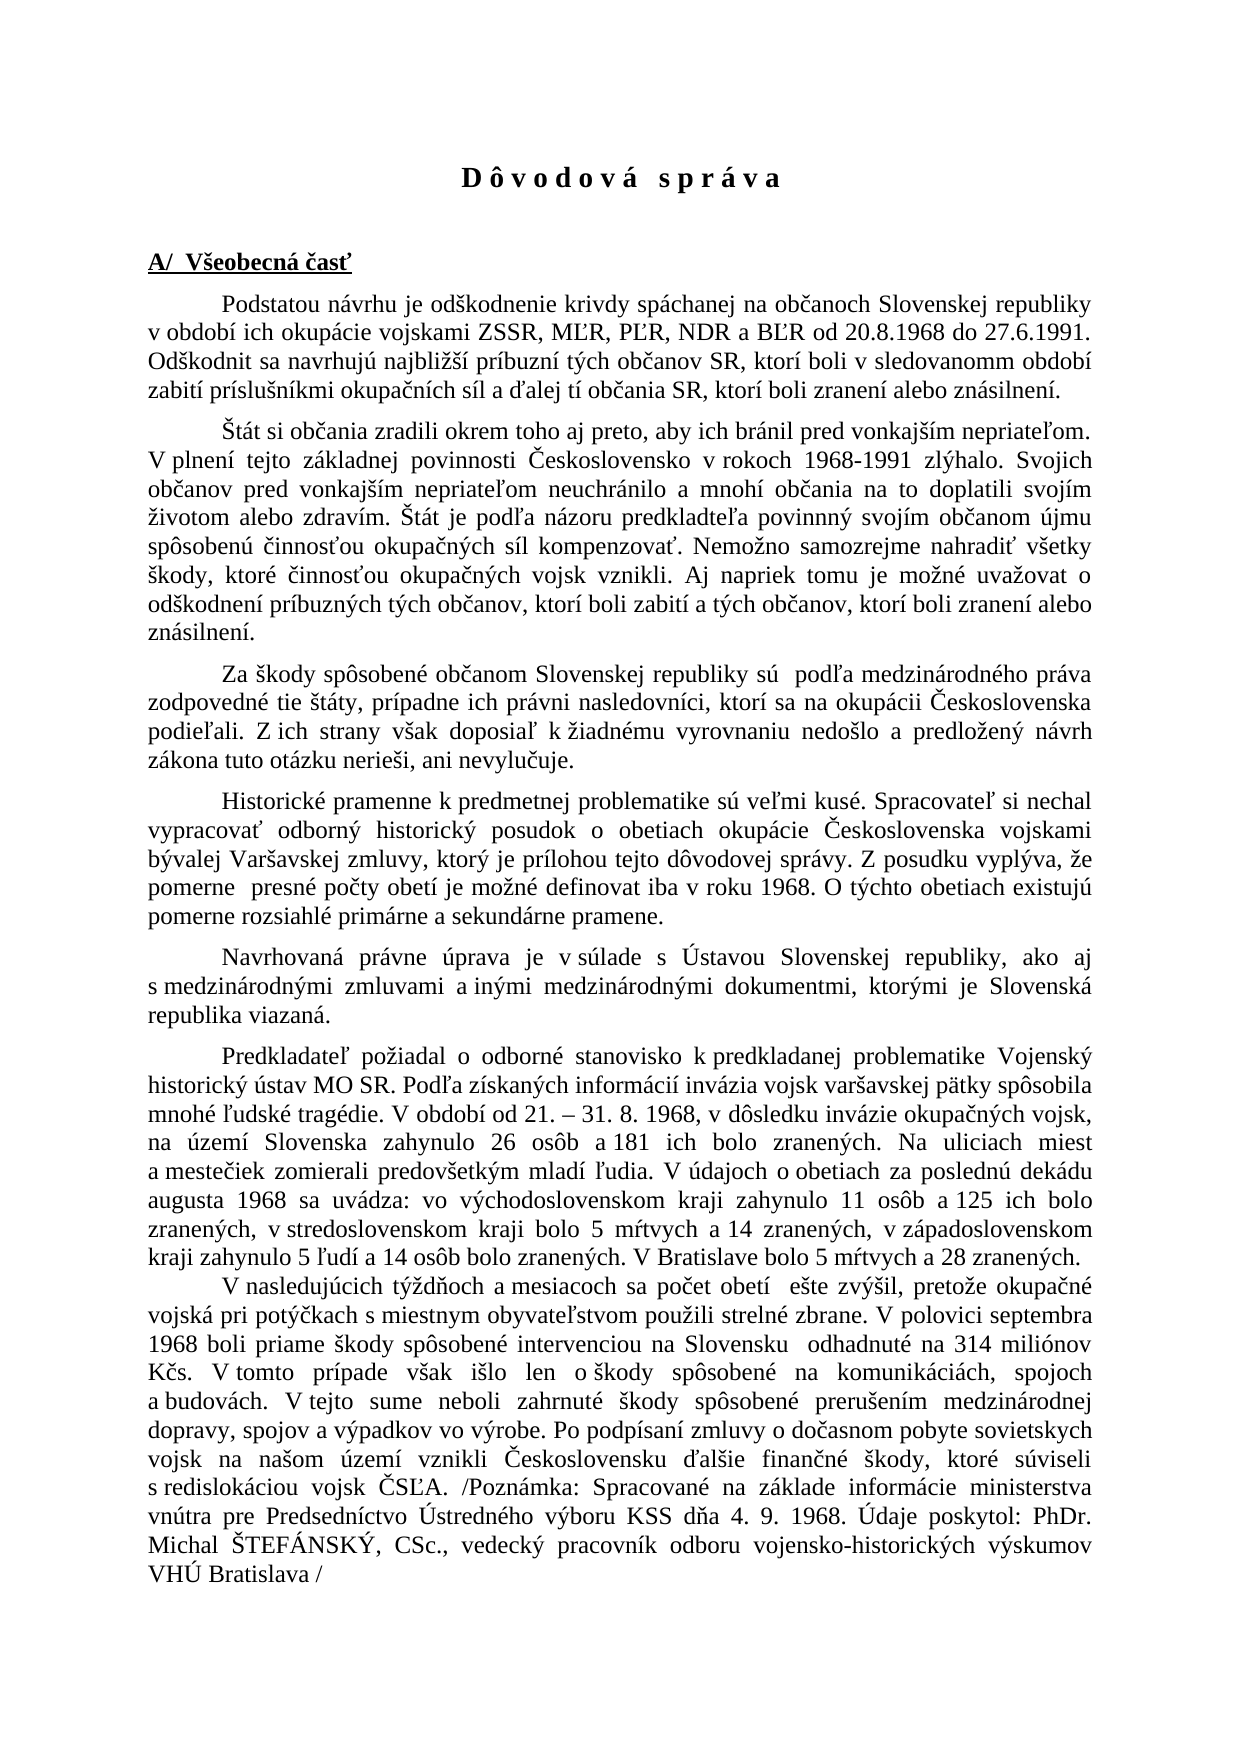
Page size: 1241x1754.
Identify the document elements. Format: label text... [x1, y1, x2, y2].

title D ô v o d o v á s p r á v a [148, 160, 1093, 194]
title A/ Všeobecná časť [148, 247, 1093, 276]
title Štát si občania zradili okrem toho aj preto, aby ich bránil pred vonkajším nepriateľom. V plnení tejto základnej povinnosti Československo v rokoch 1968-1991 zlýhalo. Svojich občanov pred vonkajším nepriateľom neuchránilo a mnohí občania na to doplatili svojím životom alebo zdravím. Štát je podľa názoru predkladteľa povinnný svojím občanom újmu spôsobenú činnosťou okupačných síl kompenzovať. Nemožno samozrejme nahradiť všetky škody, ktoré činnosťou okupačných vojsk vznikli. Aj napriek tomu je možné uvažovat o odškodnení príbuzných tých občanov, ktorí boli zabití a tých občanov, ktorí boli zranení alebo znásilnení. [148, 416, 1093, 646]
title Podstatou návrhu je odškodnenie krivdy spáchanej na občanoch Slovenskej republiky v období ich okupácie vojskami ZSSR, MĽR, PĽR, NDR a BĽR od 20.8.1968 do 27.6.1991. Odškodnit sa navrhujú najbližší príbuzní tých občanov SR, ktorí boli v sledovanomm období zabití príslušníkmi okupačních síl a ďalej tí občania SR, ktorí boli zranení alebo znásilnení. [148, 289, 1093, 404]
title Historické pramenne k predmetnej problematike sú veľmi kusé. Spracovateľ si nechal vypracovať odborný historický posudok o obetiach okupácie Československa vojskami bývalej Varšavskej zmluvy, ktorý je prílohou tejto dôvodovej správy. Z posudku vyplýva, že pomerne presné počty obetí je možné definovat iba v roku 1968. O týchto obetiach existujú pomerne rozsiahlé primárne a sekundárne pramene. [148, 786, 1093, 930]
text V nasledujúcich týždňoch a mesiacoch sa počet obetí ešte zvýšil, pretože okupačné vojská pri potýčkach s miestnym obyvateľstvom použili strelné zbrane. V polovici septembra 1968 boli priame škody spôsobené intervenciou na Slovensku odhadnuté na 314 miliónov Kčs. V tomto prípade však išlo len o škody spôsobené na komunikáciách, spojoch a budovách. V tejto sume neboli zahrnuté škody spôsobené prerušením medzinárodnej dopravy, spojov a výpadkov vo výrobe. Po podpísaní zmluvy o dočasnom pobyte sovietskych vojsk na našom území vznikli Československu ďalšie finančné škody, ktoré súviseli s redislokáciou vojsk ČSĽA. /Poznámka: Spracované na základe informácie ministerstva vnútra pre Predsedníctvo Ústredného výboru KSS dňa 4. 9. 1968. Údaje poskytol: PhDr. Michal ŠTEFÁNSKÝ, CSc., vedecký pracovník odboru vojensko-historických výskumov VHÚ Bratislava / [148, 1271, 1093, 1587]
title Navrhovaná právne úprava je v súlade s Ústavou Slovenskej republiky, ako aj s medzinárodnými zmluvami a inými medzinárodnými dokumentmi, ktorými je Slovenská republika viazaná. [148, 942, 1093, 1029]
title Predkladateľ požiadal o odborné stanovisko k predkladanej problematike Vojenský historický ústav MO SR. Podľa získaných informácií invázia vojsk varšavskej pätky spôsobila mnohé ľudské tragédie. V období od 21. – 31. 8. 1968, v dôsledku invázie okupačných vojsk, na území Slovenska zahynulo 26 osôb a 181 ich bolo zranených. Na uliciach miest a mestečiek zomierali predovšetkým mladí ľudia. V údajoch o obetiach za poslednú dekádu augusta 1968 sa uvádza: vo východoslovenskom kraji zahynulo 11 osôb a 125 ich bolo zranených, v stredoslovenskom kraji bolo 5 mŕtvych a 14 zranených, v západoslovenskom kraji zahynulo 5 ľudí a 14 osôb bolo zranených. V Bratislave bolo 5 mŕtvych a 28 zranených. [148, 1041, 1093, 1271]
title Za škody spôsobené občanom Slovenskej republiky sú podľa medzinárodného práva zodpovedné tie štáty, prípadne ich právni nasledovníci, ktorí sa na okupácii Československa podieľali. Z ich strany však doposiaľ k žiadnému vyrovnaniu nedošlo a predložený návrh zákona tuto otázku nerieši, ani nevylučuje. [148, 659, 1093, 774]
